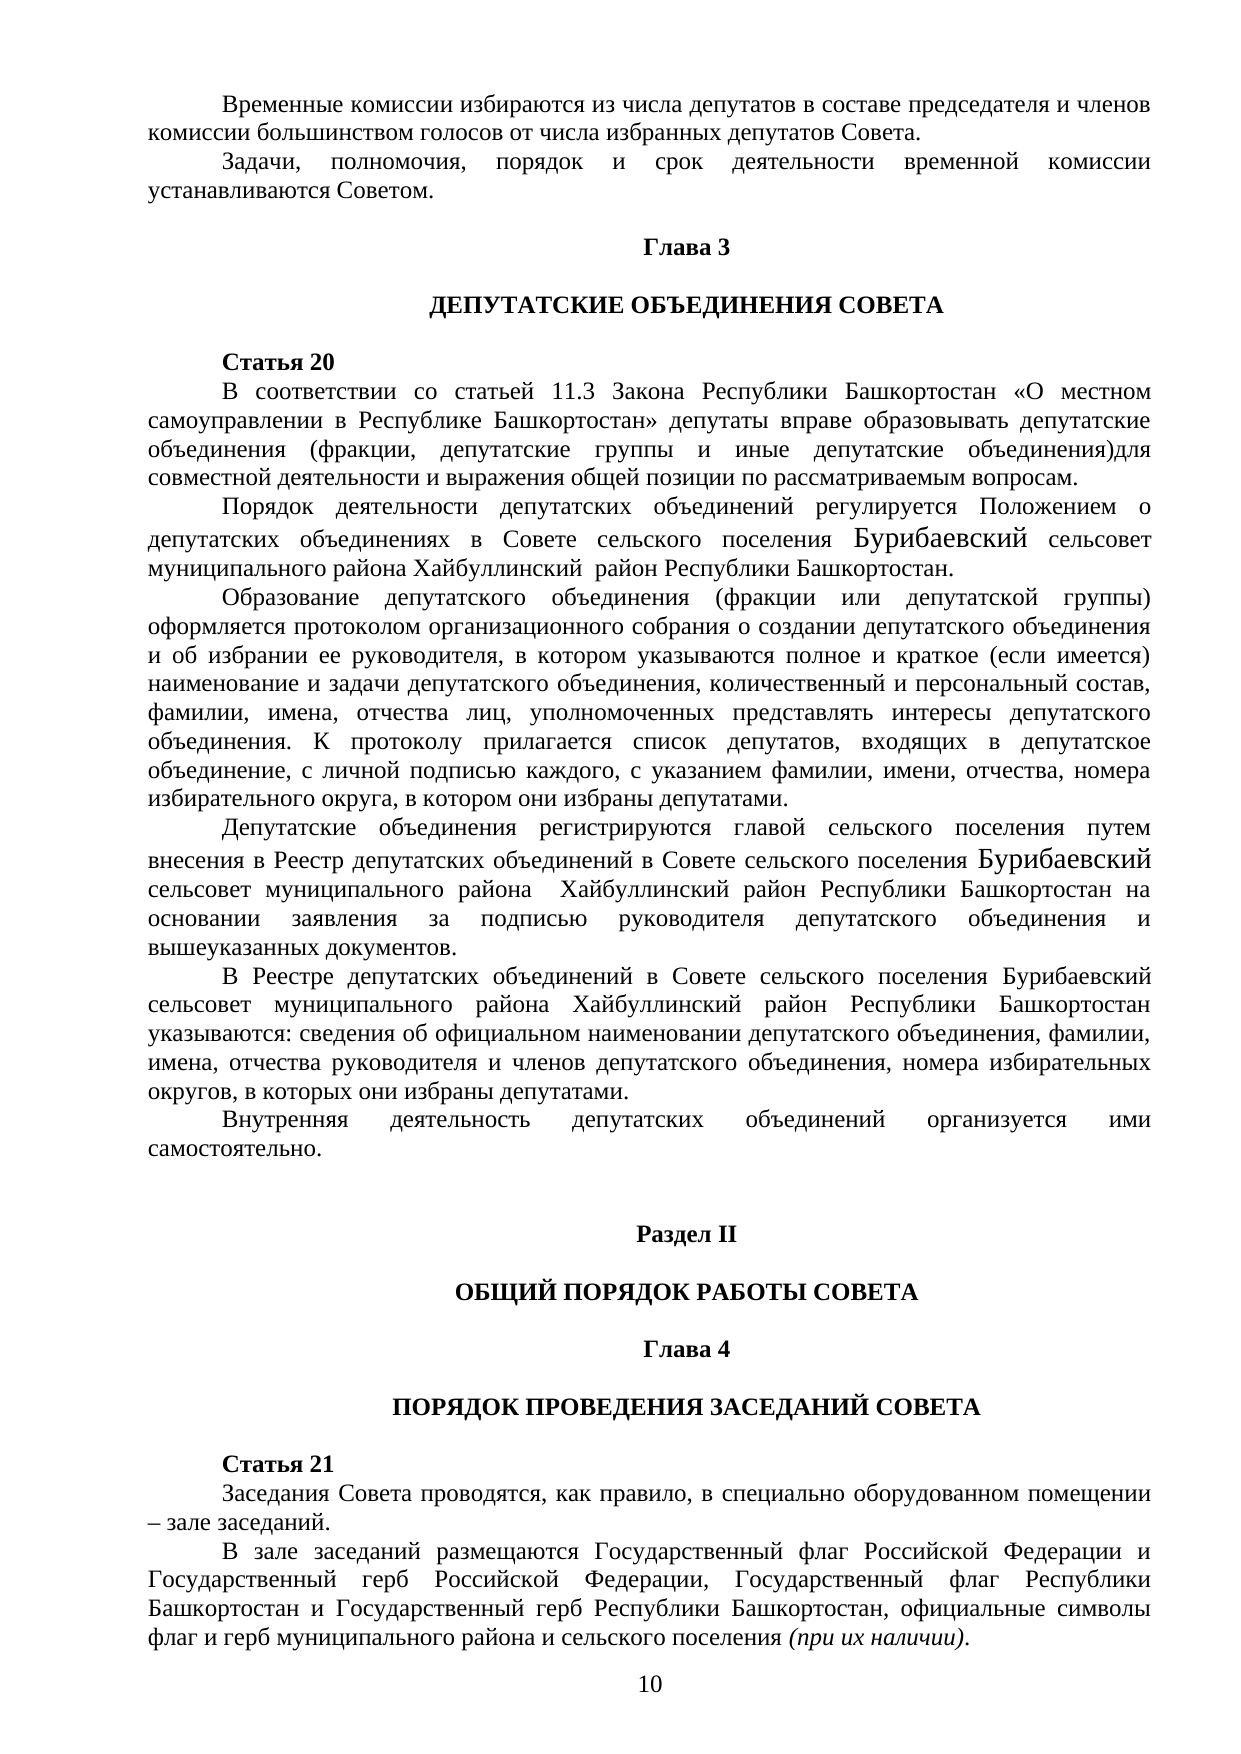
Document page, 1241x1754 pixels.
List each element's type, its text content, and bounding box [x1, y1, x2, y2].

text В соответствии со статьей 11.3 Закона Республики Башкортостан «О местном самоуправлении в Республике Башкортостан» депутаты вправе образовывать депутатские объединения (фракции, депутатские группы и иные депутатские объединения)для совместной деятельности и выражения общей позиции по рассматриваемым вопросам. [148, 376, 1152, 491]
subtitle Раздел II [148, 1219, 1152, 1248]
text Порядок деятельности депутатских объединений регулируется Положением о депутатских объединениях в Совете сельского поселения Бурибаевский сельсовет муниципального района Хайбуллинский район Республики Башкортостан. [148, 491, 1152, 582]
text Задачи, полномочия, порядок и срок деятельности временной комиссии устанавливаются Советом. [148, 146, 1152, 204]
text Статья 20 [148, 347, 1152, 376]
text ОБЩИЙ ПОРЯДОК РАБОТЫ СОВЕТА [148, 1277, 1152, 1306]
text Временные комиссии избираются из числа депутатов в составе председателя и членов комиссии большинством голосов от числа избранных депутатов Совета. [148, 89, 1152, 146]
subtitle Глава 4 [148, 1334, 1152, 1363]
text Внутренняя деятельность депутатских объединений организуется ими самостоятельно. [148, 1104, 1152, 1162]
text статья 21 [148, 1449, 1152, 1478]
text ПОРЯДОК ПРОВЕДЕНИЯ ЗАСЕДАНИЙ СОВЕТА [148, 1392, 1152, 1421]
text Образование депутатского объединения (фракции или депутатской группы) оформляется протоколом организационного собрания о создании депутатского объединения и об избрании ее руководителя, в котором указываются полное и краткое (если имеется) наименование и задачи депутатского объединения, количественный и персональный состав, фамилии, имена, отчества лиц, уполномоченных представлять интересы депутатского объединения. К протоколу прилагается список депутатов, входящих в депутатское объединение, с личной подписью каждого, с указанием фамилии, имени, отчества, номера избирательного округа, в котором они избраны депутатами. [148, 582, 1152, 812]
text В зале заседаний размещаются Государственный флаг Российской Федерации и Государственный герб Российской Федерации, Государственный флаг Республики Башкортостан и Государственный герб Республики Башкортостан, официальные символы флаг и герб муниципального района и сельского поселения (при их наличии). [148, 1536, 1152, 1651]
text Депутатские объединения регистрируются главой сельского поселения путем внесения в Реестр депутатских объединений в Совете сельского поселения Бурибаевский сельсовет муниципального района Хайбуллинский район Республики Башкортостан на основании заявления за подписью руководителя депутатского объединения и вышеуказанных документов. [148, 812, 1152, 961]
text Заседания Совета проводятся, как правило, в специально оборудованном помещении – зале заседаний. [148, 1478, 1152, 1536]
subtitle Глава 3 [148, 232, 1152, 261]
text В Реестре депутатских объединений в Совете сельского поселения Бурибаевский сельсовет муниципального района Хайбуллинский район Республики Башкортостан указываются: сведения об официальном наименовании депутатского объединения, фамилии, имена, отчества руководителя и членов депутатского объединения, номера избирательных округов, в которых они избраны депутатами. [148, 961, 1152, 1104]
text ДЕПУТАТСКИЕ ОБЪЕДИНЕНИЯ СОВЕТА [148, 290, 1152, 319]
